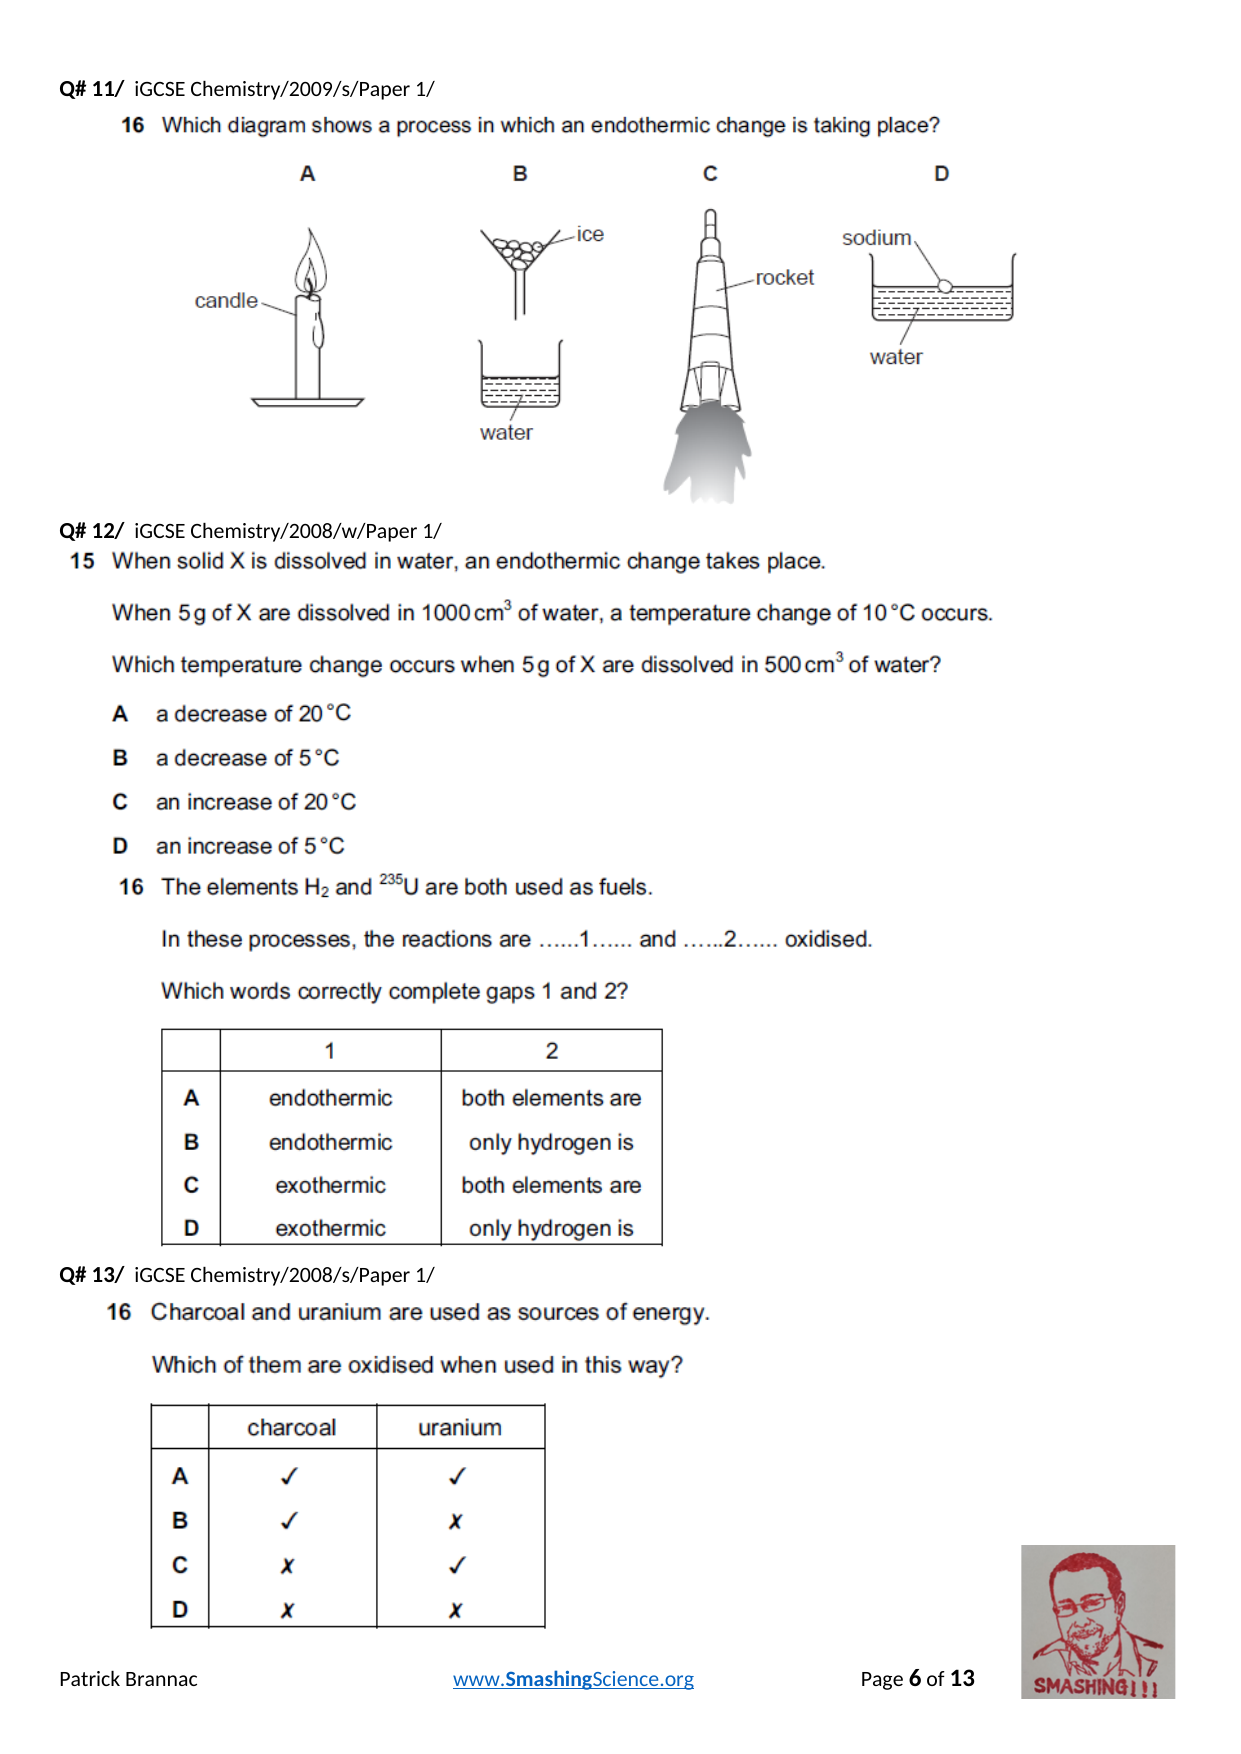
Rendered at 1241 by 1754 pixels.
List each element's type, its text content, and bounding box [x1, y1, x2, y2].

picture [1021, 1545, 1176, 1699]
text Q# 11/ iGCSE Chemistry/2009/s/Paper 1/ [59, 74, 1090, 102]
text Q# 12/ iGCSE Chemistry/2008/w/Paper 1/ [59, 516, 1090, 544]
text Q# 13/ iGCSE Chemistry/2008/s/Paper 1/ [59, 1260, 1090, 1288]
